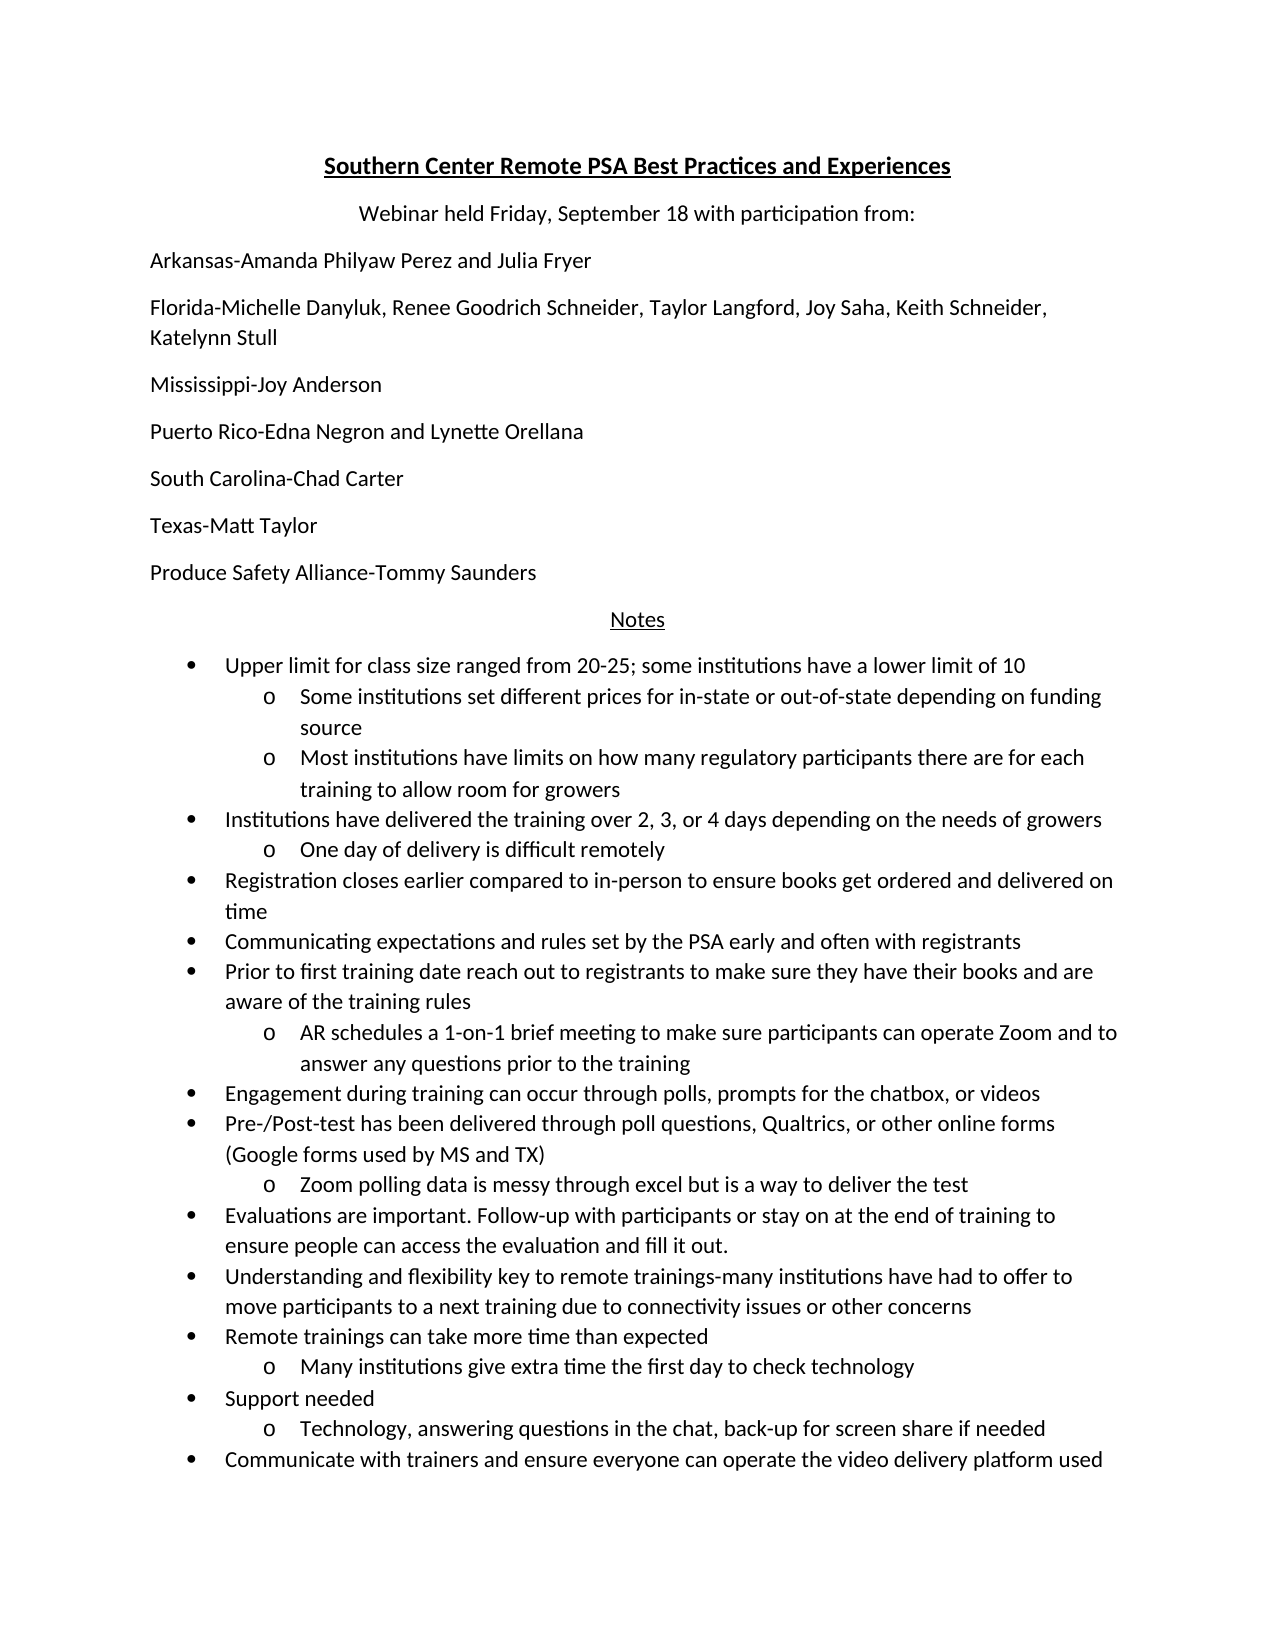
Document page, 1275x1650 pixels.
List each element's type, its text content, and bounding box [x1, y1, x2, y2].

list Technology, answering questions in the chat, back-up for screen share if needed [262, 1414, 1125, 1443]
text Mississippi-Joy Anderson [150, 370, 1125, 398]
text Produce Safety Alliance-Tommy Saunders [150, 558, 1125, 586]
list Institutions have delivered the training over 2, 3, or 4 days depending on the needs of growers [187, 805, 1125, 833]
list Zoom polling data is messy through excel but is a way to deliver the test [262, 1170, 1125, 1199]
list Remote trainings can take more time than expected [187, 1322, 1125, 1350]
list Registration closes earlier compared to in-person to ensure books get ordered and delivered on time [187, 867, 1125, 925]
text Puerto Rico-Edna Negron and Lynette Orellana [150, 417, 1125, 445]
text South Carolina-Chad Carter [150, 464, 1125, 492]
list Support needed [187, 1384, 1125, 1412]
text Florida-Michelle Danyluk, Renee Goodrich Schneider, Taylor Langford, Joy Saha, Keith Schneider, Katelynn Stull [150, 293, 1125, 352]
list Evaluations are important. Follow-up with participants or stay on at the end of training to ensure people can access the evaluation and fill it out. [187, 1201, 1125, 1259]
list Many institutions give extra time the first day to check technology [262, 1352, 1125, 1382]
text Southern Center Remote PSA Best Practices and Experiences [150, 150, 1125, 181]
text Arkansas-Amanda Philyaw Perez and Julia Fryer [150, 246, 1125, 274]
text Texas-Matt Taylor [150, 511, 1125, 539]
text Notes [150, 605, 1125, 633]
list Pre-/Post-test has been delivered through poll questions, Qualtrics, or other online forms (Google forms used by MS and TX) [187, 1109, 1125, 1168]
list Engagement during training can occur through polls, prompts for the chatbox, or videos [187, 1079, 1125, 1107]
text Webinar held Friday, September 18 with participation from: [150, 199, 1125, 228]
list Communicate with trainers and ensure everyone can operate the video delivery platform used [187, 1446, 1125, 1473]
list Communicating expectations and rules set by the PSA early and often with registrants [187, 927, 1125, 955]
list Some institutions set different prices for in-state or out-of-state depending on funding source [262, 682, 1125, 741]
list AR schedules a 1-on-1 brief meeting to make sure participants can operate Zoom and to answer any questions prior to the training [262, 1018, 1125, 1077]
list Understanding and flexibility key to remote trainings-many institutions have had to offer to move participants to a next training due to connectivity issues or other concerns [187, 1262, 1125, 1320]
list Most institutions have limits on how many regulatory participants there are for each training to allow room for growers [262, 743, 1125, 803]
list One day of delivery is difficult remotely [262, 835, 1125, 864]
list Upper limit for class size ranged from 20-25; some institutions have a lower limit of 10 [187, 652, 1125, 680]
list Prior to first training date reach out to registrants to make sure they have their books and are aware of the training rules [187, 957, 1125, 1016]
